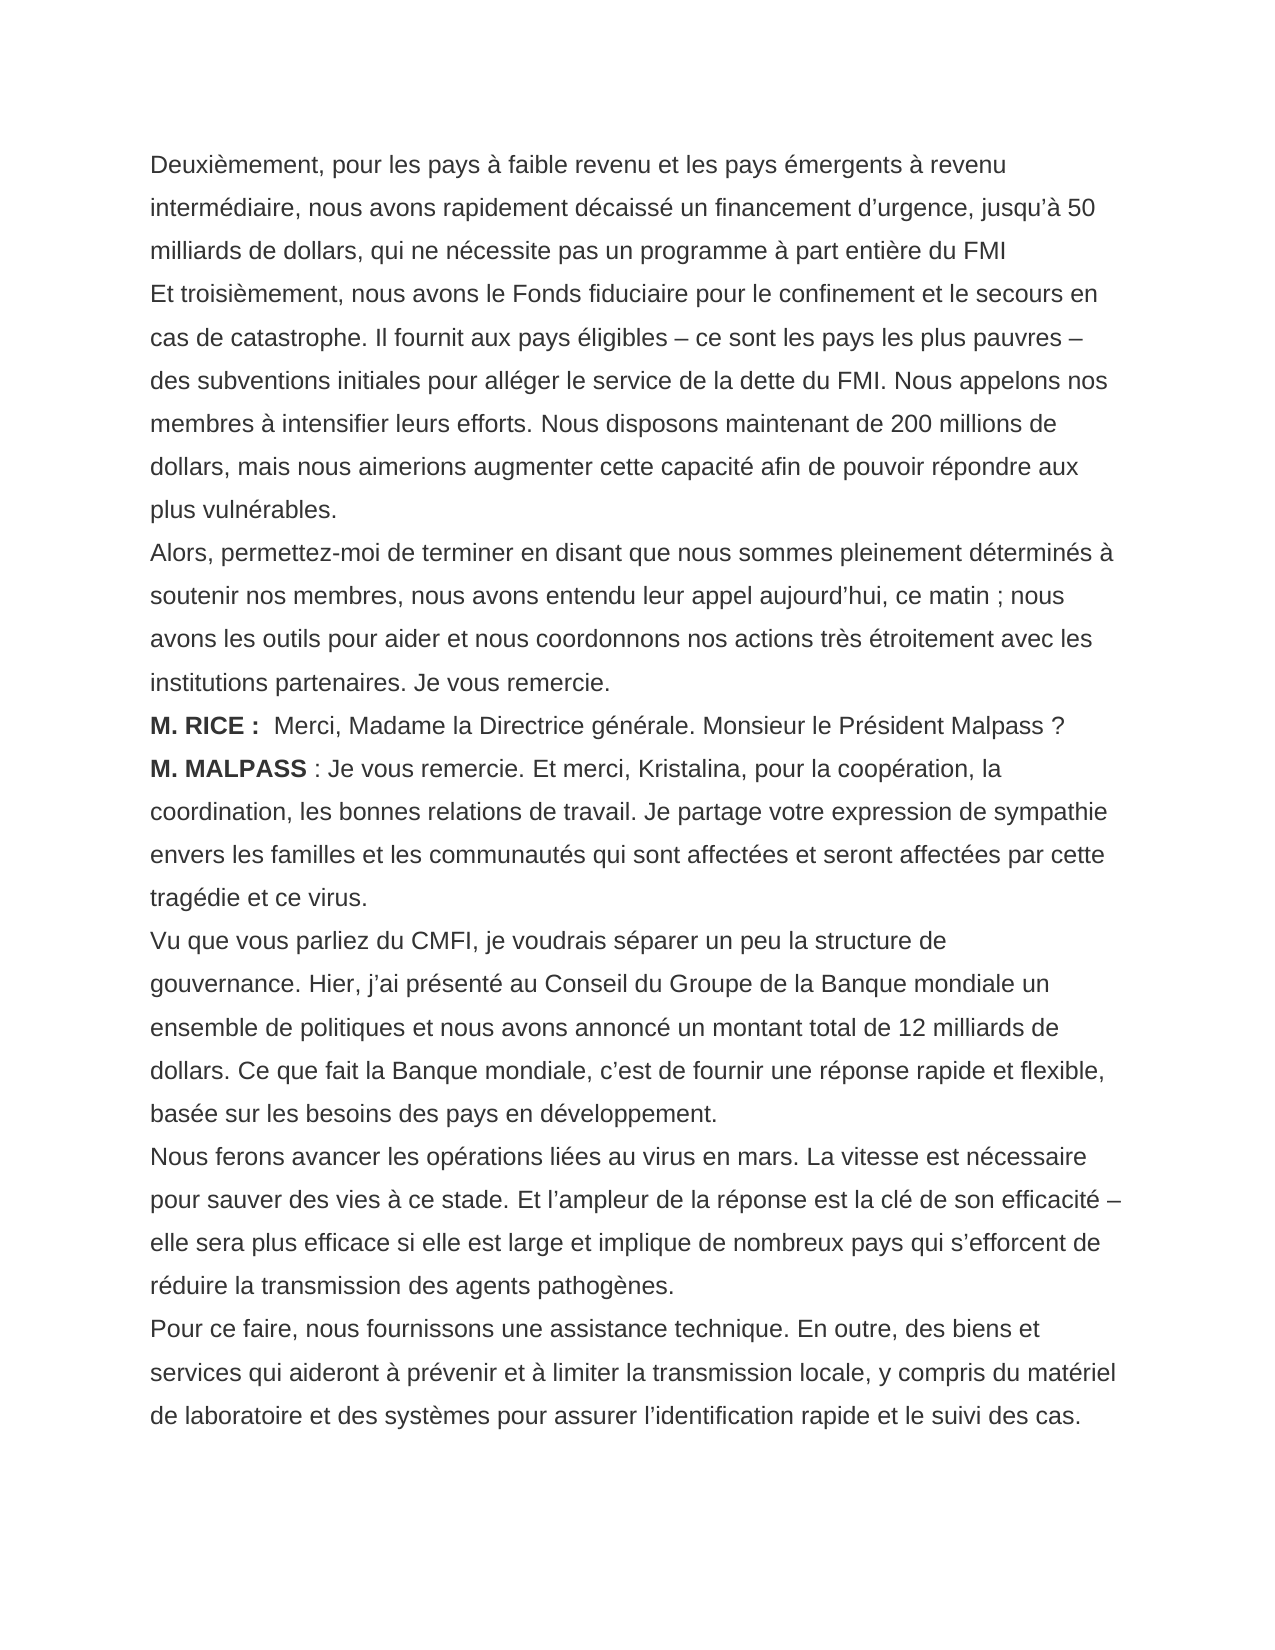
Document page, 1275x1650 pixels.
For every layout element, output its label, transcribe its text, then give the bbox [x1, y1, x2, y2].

text Et troisièmement, nous avons le Fonds fiduciaire pour le confinement et le secours en cas de catastrophe. Il fournit aux pays éligibles – ce sont les pays les plus pauvres – des subventions initiales pour alléger le service de la dette du FMI. Nous appelons nos membres à intensifier leurs efforts. Nous disposons maintenant de 200 millions de dollars, mais nous aimerions augmenter cette capacité afin de pouvoir répondre aux plus vulnérables. [150, 279, 1125, 524]
text Pour ce faire, nous fournissons une assistance technique. En outre, des biens et services qui aideront à prévenir et à limiter la transmission locale, y compris du matériel de laboratoire et des systèmes pour assurer l’identification rapide et le suivi des cas. [150, 1314, 1125, 1429]
text Alors, permettez-moi de terminer en disant que nous sommes pleinement déterminés à soutenir nos membres, nous avons entendu leur appel aujourd’hui, ce matin ; nous avons les outils pour aider et nous coordonnons nos actions très étroitement avec les institutions partenaires. Je vous remercie. [150, 538, 1125, 696]
text Vu que vous parliez du CMFI, je voudrais séparer un peu la structure de gouvernance. Hier, j’ai présenté au Conseil du Groupe de la Banque mondiale un ensemble de politiques et nous avons annoncé un montant total de 12 milliards de dollars. Ce que fait la Banque mondiale, c’est de fournir une réponse rapide et flexible, basée sur les besoins des pays en développement. [150, 926, 1125, 1127]
text M. RICE : Merci, Madame la Directrice générale. Monsieur le Président Malpass ? [150, 711, 1125, 739]
text Nous ferons avancer les opérations liées au virus en mars. La vitesse est nécessaire pour sauver des vies à ce stade. Et l’ampleur de la réponse est la clé de son efficacité – elle sera plus efficace si elle est large et implique de nombreux pays qui s’efforcent de réduire la transmission des agents pathogènes. [150, 1142, 1125, 1300]
text Deuxièmement, pour les pays à faible revenu et les pays émergents à revenu intermédiaire, nous avons rapidement décaissé un financement d’urgence, jusqu’à 50 milliards de dollars, qui ne nécessite pas un programme à part entière du FMI [150, 150, 1125, 265]
text M. MALPASS : Je vous remercie. Et merci, Kristalina, pour la coopération, la coordination, les bonnes relations de travail. Je partage votre expression de sympathie envers les familles et les communautés qui sont affectées et seront affectées par cette tragédie et ce virus. [150, 754, 1125, 912]
